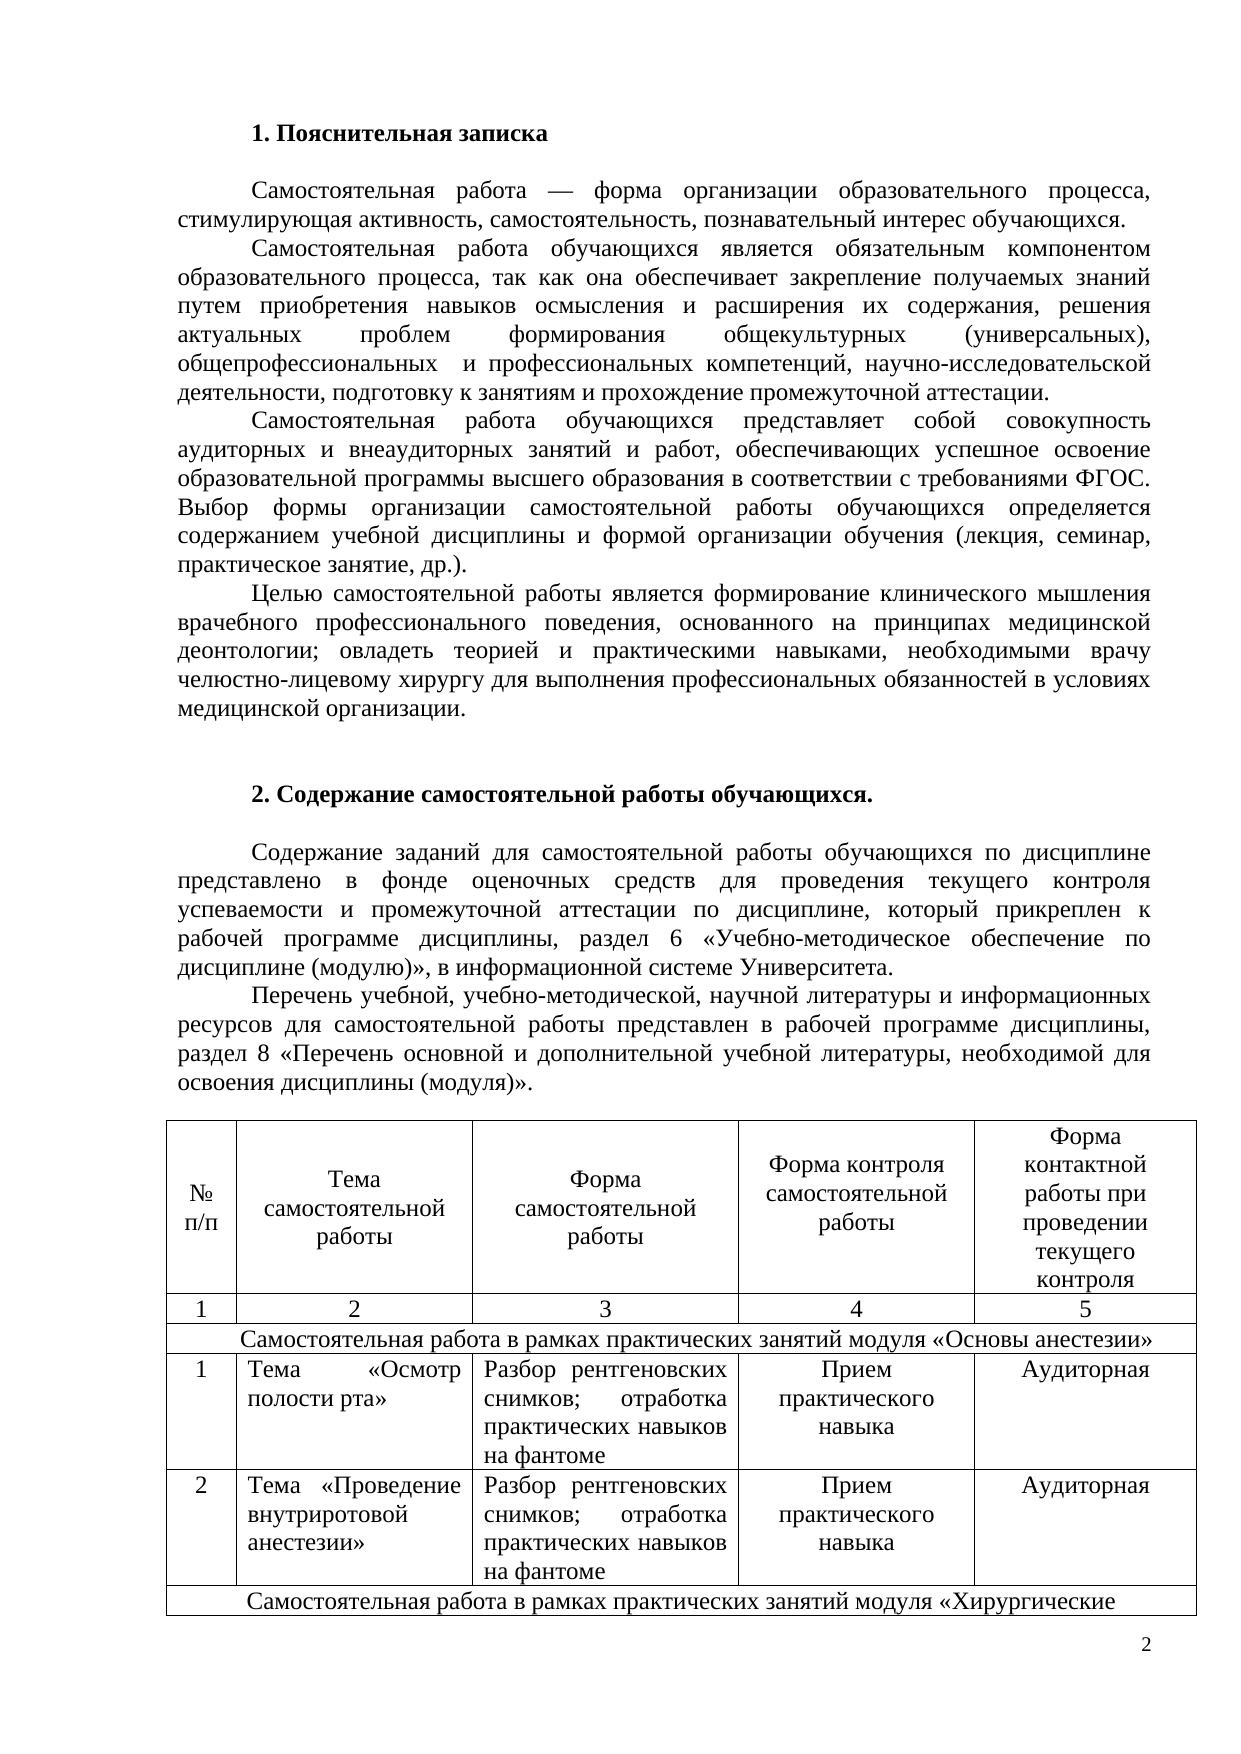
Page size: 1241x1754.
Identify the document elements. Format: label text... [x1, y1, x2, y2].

table_cell Тема «Осмотр полости рта» [237, 1354, 472, 1469]
table_cell 3 [473, 1294, 738, 1323]
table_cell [473, 1470, 738, 1585]
table_cell 1 [167, 1354, 236, 1469]
table_cell Аудиторная [975, 1470, 1196, 1585]
table_cell Самостоятельная работа в рамках практических занятий модуля «Основы анестезии» [167, 1324, 1196, 1353]
text Самостоятельная работа — форма организации образовательного процесса, стимулирующая активность, самостоятельность, познавательный интерес обучающихся. [177, 176, 1152, 233]
table_cell Аудиторная [975, 1354, 1196, 1469]
text Перечень учебной, учебно-методической, научной литературы и информационных ресурсов для самостоятельной работы представлен в рабочей программе дисциплины, раздел 8 «Перечень основной и дополнительной учебной литературы, необходимой для освоения дисциплины (модуля)». [177, 981, 1152, 1096]
table_cell Тема «Проведение внутриротовой анестезии» [237, 1470, 472, 1585]
table_cell 2 [237, 1294, 472, 1323]
table_cell 2 [167, 1470, 236, 1585]
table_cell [167, 1586, 1196, 1615]
text Целью самостоятельной работы является формирование клинического мышления врачебного профессионального поведения, основанного на принципах медицинской деонтологии; овладеть теорией и практическими навыками, необходимыми врачу челюстно-лицевому хирургу для выполнения профессиональных обязанностей в условиях медицинской организации. [177, 578, 1152, 722]
text 1. Пояснительная записка [177, 118, 1152, 147]
table_header № п/п [167, 1121, 236, 1293]
table_header Форма контроля самостоятельной работы [739, 1121, 974, 1293]
table_header Форма самостоятельной работы [473, 1121, 738, 1293]
table_header Тема самостоятельной работы [237, 1121, 472, 1293]
text Самостоятельная работа обучающихся представляет собой совокупность аудиторных и внеаудиторных занятий и работ, обеспечивающих успешное освоение образовательной программы высшего образования в соответствии с требованиями ФГОС. Выбор формы организации самостоятельной работы обучающихся определяется содержанием учебной дисциплины и формой организации обучения (лекция, семинар, практическое занятие, др.). [177, 406, 1152, 578]
table_cell Прием практического навыка [739, 1354, 974, 1469]
table_cell Прием практического навыка [739, 1470, 974, 1585]
text 2. Содержание самостоятельной работы обучающихся. [177, 779, 1152, 808]
table_cell 5 [975, 1294, 1196, 1323]
text Самостоятельная работа обучающихся является обязательным компонентом образовательного процесса, так как она обеспечивает закрепление получаемых знаний путем приобретения навыков осмысления и расширения их содержания, решения актуальных проблем формирования общекультурных (универсальных), общепрофессиональных и профессиональных компетенций, научно-исследовательской деятельности, подготовку к занятиям и прохождение промежуточной аттестации. [177, 233, 1152, 406]
table_cell Разбор рентгеновских снимков; отработка практических навыков на фантоме [473, 1354, 738, 1469]
table_header Форма контактной работы при проведении текущего контроля [975, 1121, 1196, 1293]
table_cell 1 [167, 1294, 236, 1323]
table_cell 4 [739, 1294, 974, 1323]
text Содержание заданий для самостоятельной работы обучающихся по дисциплине представлено в фонде оценочных средств для проведения текущего контроля успеваемости и промежуточной аттестации по дисциплине, который прикреплен к рабочей программе дисциплины, раздел 6 «Учебно-методическое обеспечение по дисциплине (модулю)», в информационной системе Университета. [177, 837, 1152, 981]
